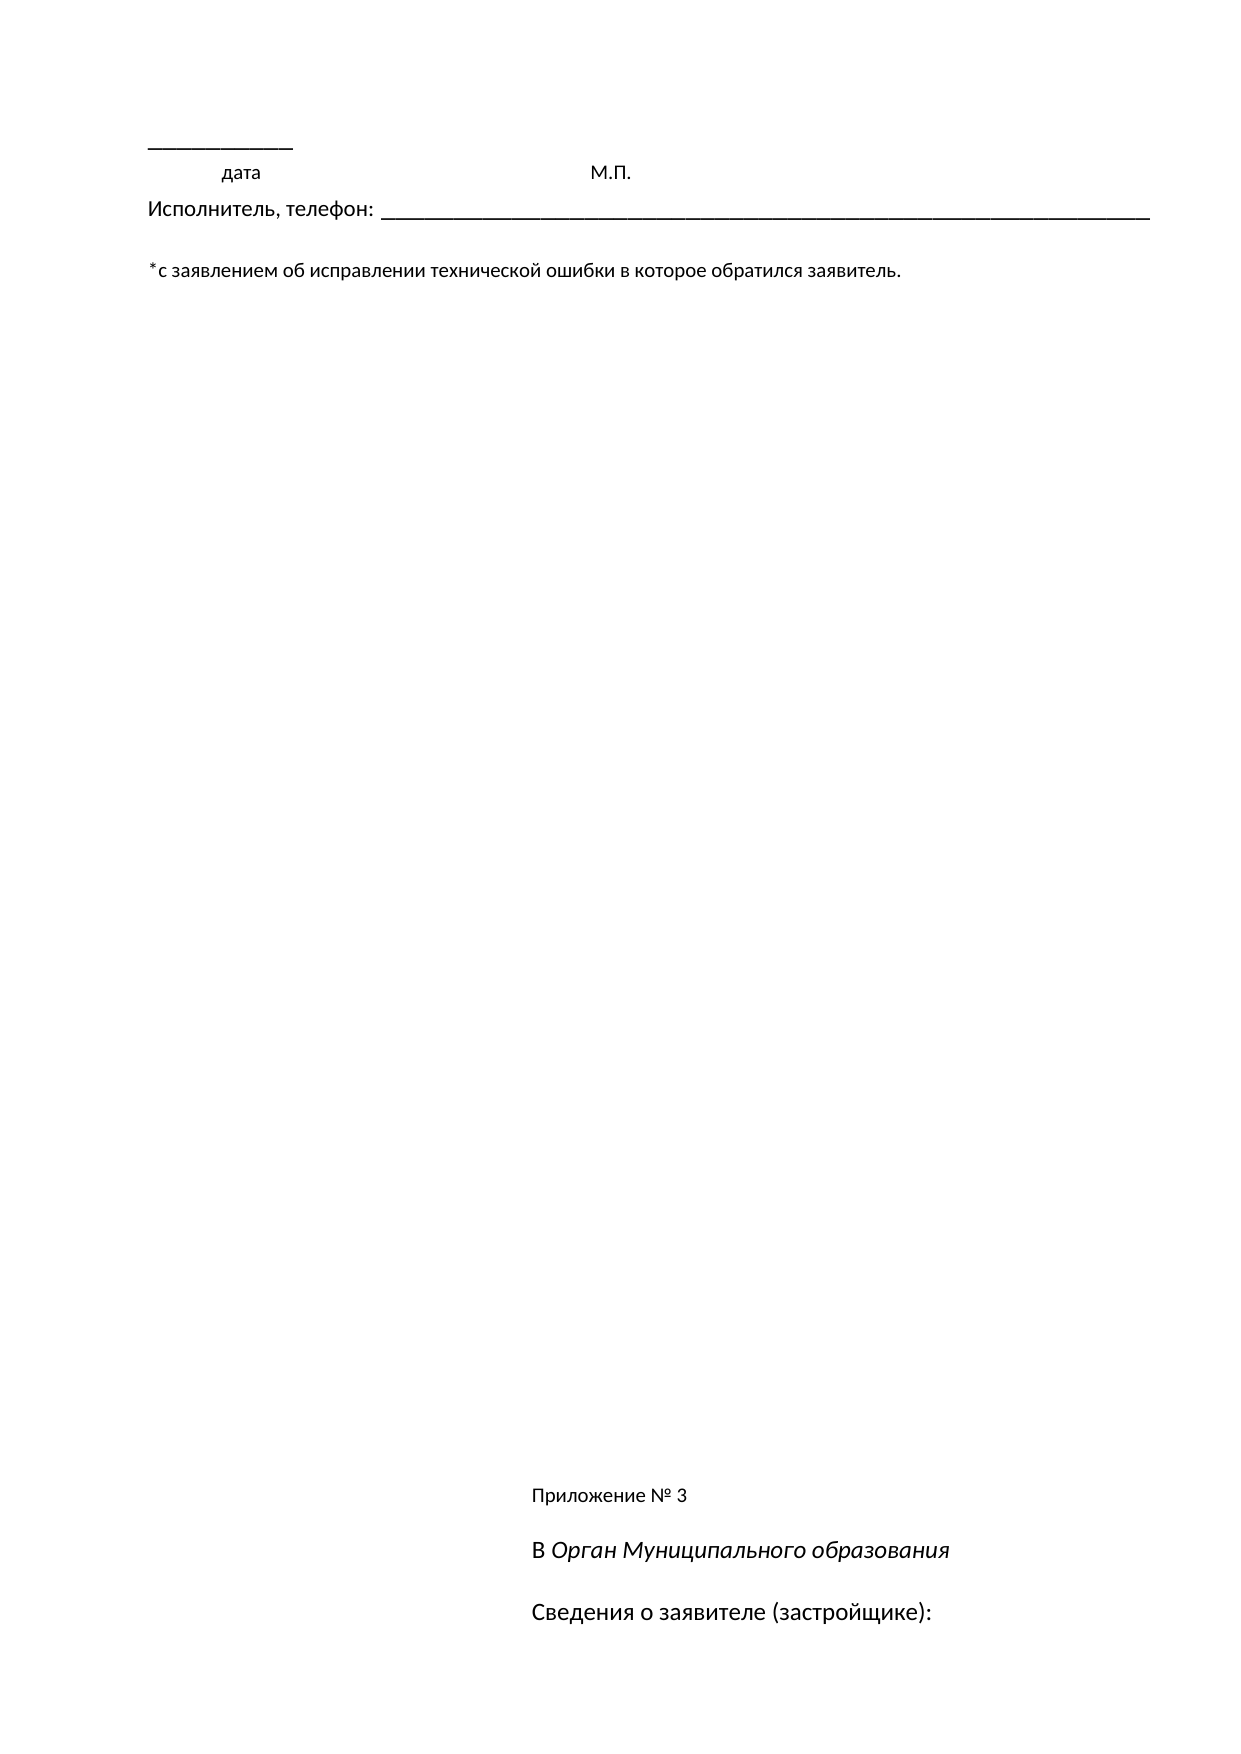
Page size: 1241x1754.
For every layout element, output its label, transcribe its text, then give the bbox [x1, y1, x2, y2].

text __________ [148, 118, 1181, 154]
text Сведения о заявителе (застройщике): [532, 1596, 1181, 1626]
text дата М.П. [148, 159, 1181, 184]
text *с заявлением об исправлении технической ошибки в которое обратился заявитель. [148, 257, 1181, 282]
text В Орган Муниципального образования [532, 1534, 1181, 1565]
text Исполнитель, телефон: _____________________________________________________ [148, 188, 1181, 253]
text Приложение № 3 [532, 1482, 1181, 1507]
